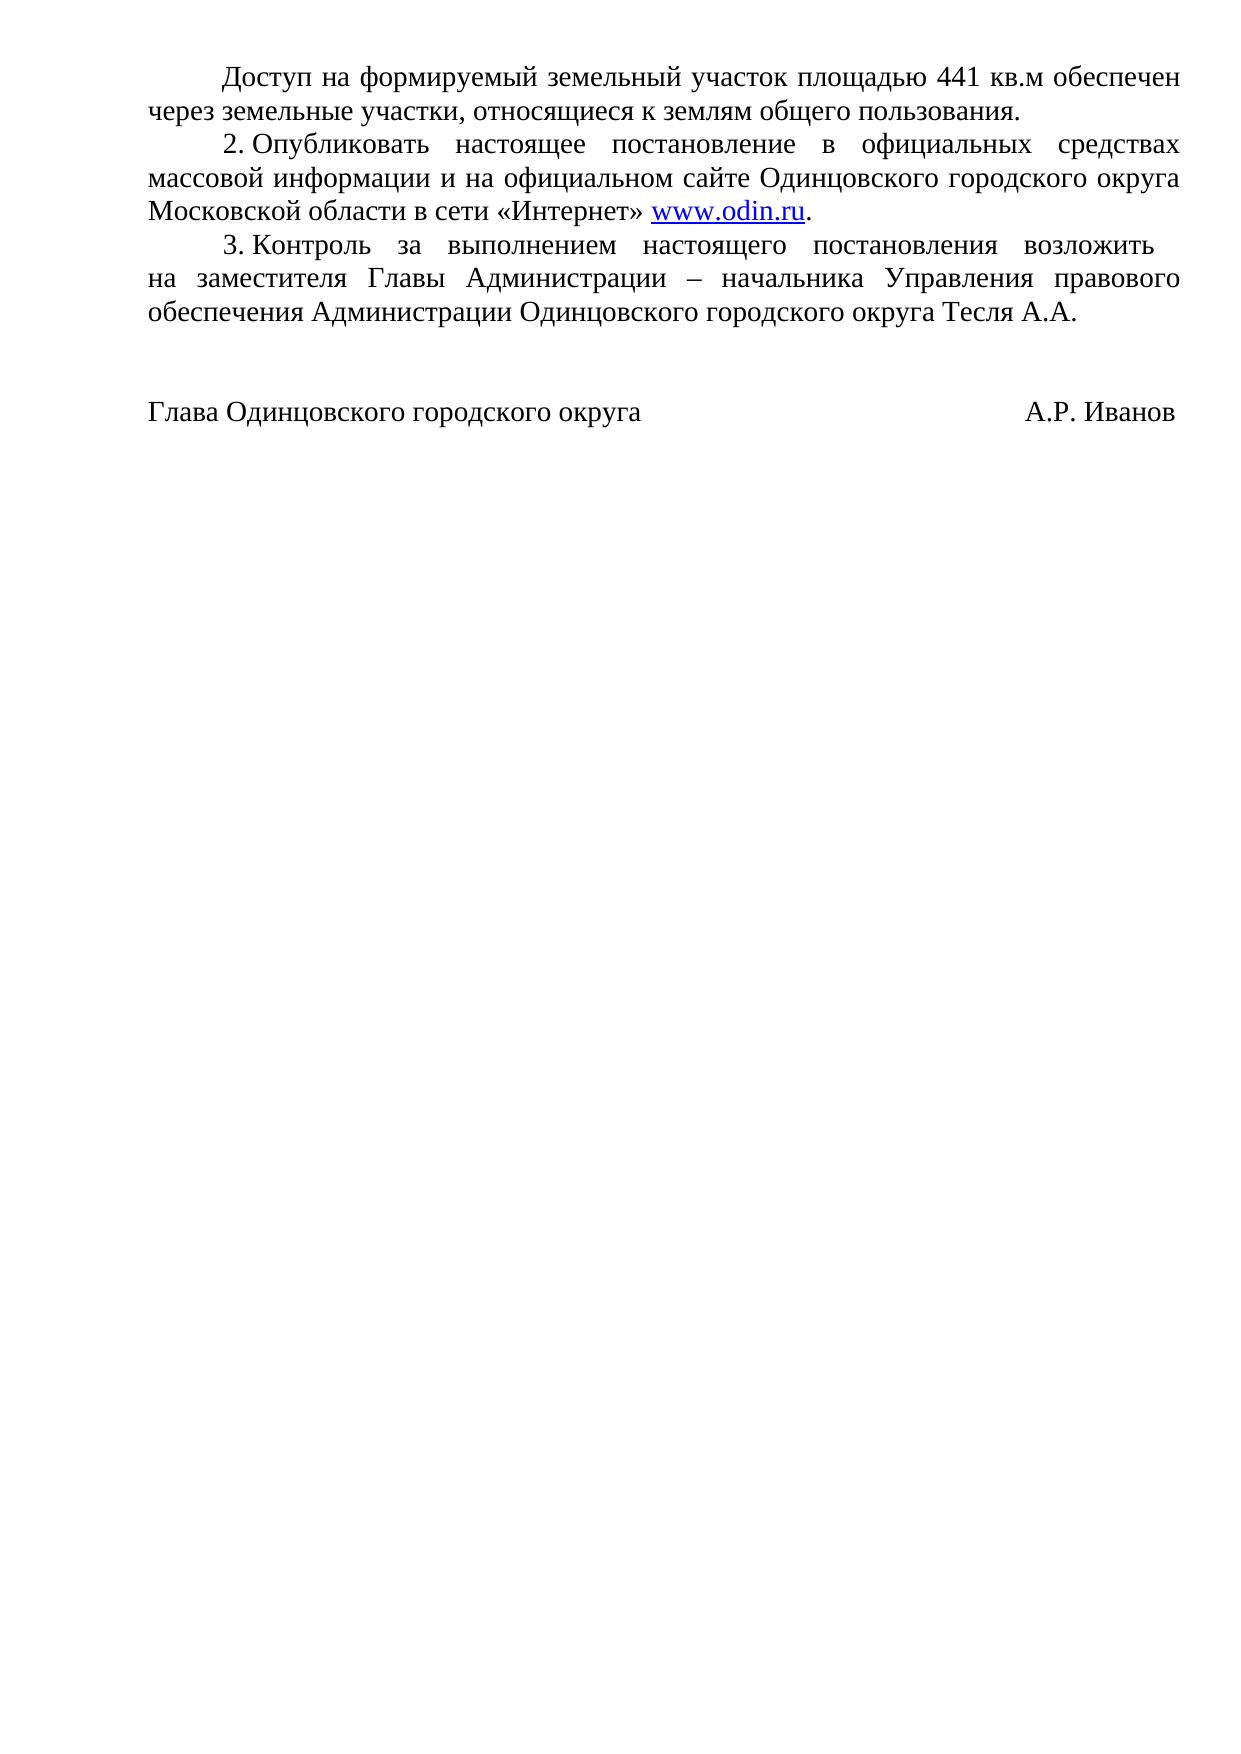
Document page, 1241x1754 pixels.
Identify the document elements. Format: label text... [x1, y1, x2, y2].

list Опубликовать настоящее постановление в официальных средствах массовой информации и на официальном сайте Одинцовского городского округа Московской области в сети «Интернет» www.odin.ru. [148, 126, 1181, 227]
list Контроль за выполнением настоящего постановления возложить на заместителя Главы Администрации – начальника Управления правового обеспечения Администрации Одинцовского городского округа Тесля А.А. [148, 227, 1181, 327]
text Доступ на формируемый земельный участок площадью 441 кв.м обеспечен через земельные участки, относящиеся к землям общего пользования. [148, 59, 1181, 126]
text Глава Одинцовского городского округа А.Р. Иванов [148, 394, 1181, 428]
